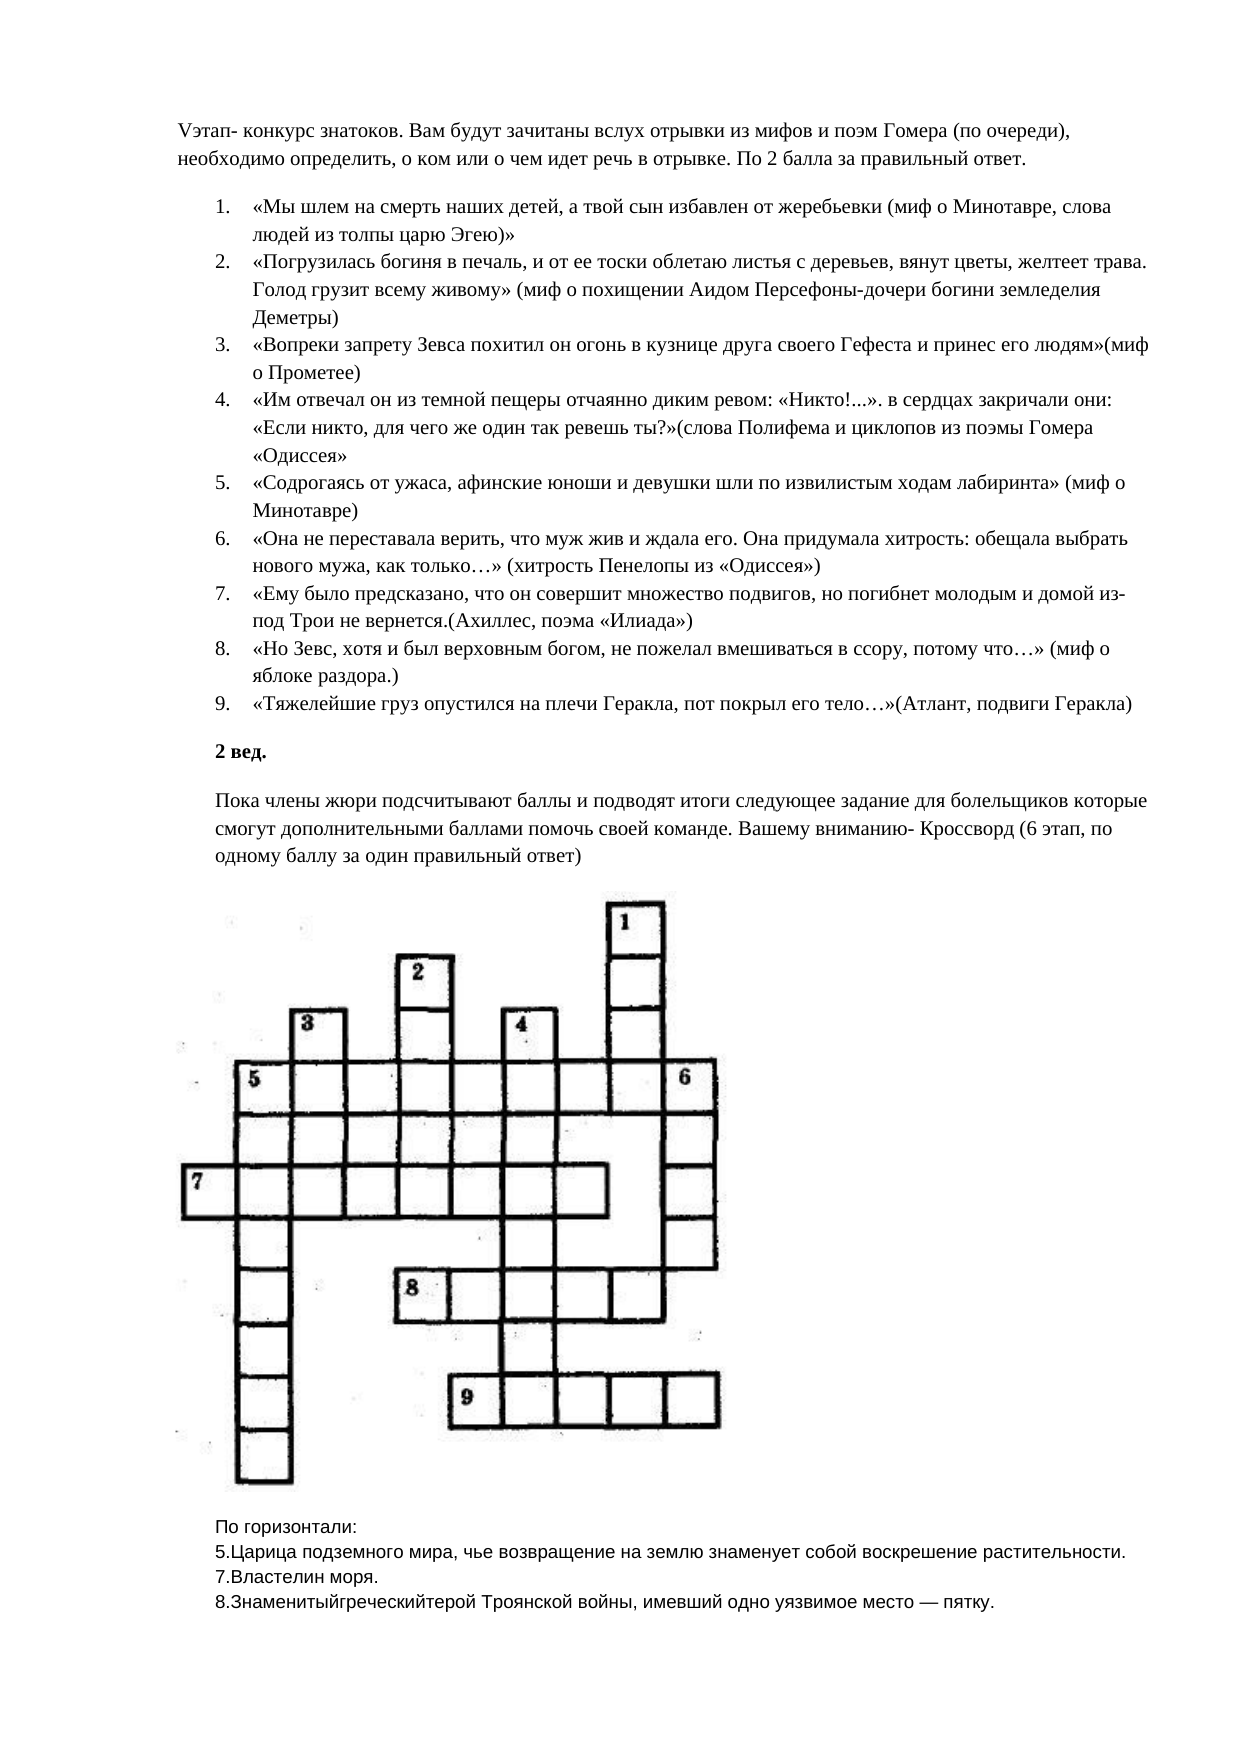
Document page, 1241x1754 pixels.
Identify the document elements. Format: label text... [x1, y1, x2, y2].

picture [175, 891, 736, 1492]
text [215, 1492, 1152, 1612]
list «Вопреки запрету Зевса похитил он огонь в кузнице друга своего Гефеста и принес его людям»(миф о Прометее) [215, 332, 1152, 384]
text Пока члены жюри подсчитывают баллы и подводят итоги следующее задание для болельщиков которые смогут дополнительными баллами помочь своей команде. Вашему вниманию- Кроссворд (6 этап, по одному баллу за один правильный ответ) [215, 788, 1152, 867]
text Vэтап- конкурс знатоков. Вам будут зачитаны вслух отрывки из мифов и поэм Гомера (по очереди), необходимо определить, о ком или о чем идет речь в отрывке. По 2 балла за правильный ответ. [177, 118, 1152, 170]
list «Им отвечал он из темной пещеры отчаянно диким ревом: «Никто!...». в сердцах закричали они: «Если никто, для чего же один так ревешь ты?»(слова Полифема и циклопов из поэмы Гомера «Одиссея» [215, 387, 1152, 467]
list «Тяжелейшие груз опустился на плечи Геракла, пот покрыл его тело…»(Атлант, подвиги Геракла) [215, 691, 1152, 715]
list «Но Зевс, хотя и был верховным богом, не пожелал вмешиваться в ссору, потому что…» (миф о яблоке раздора.) [215, 636, 1152, 687]
list «Содрогаясь от ужаса, афинские юноши и девушки шли по извилистым ходам лабиринта» (миф о Минотавре) [215, 470, 1152, 522]
list «Мы шлем на смерть наших детей, а твой сын избавлен от жеребьевки (миф о Минотавре, слова людей из толпы царю Эгею)» [215, 194, 1152, 246]
list «Погрузилась богиня в печаль, и от ее тоски облетаю листья с деревьев, вянут цветы, желтеет трава. Голод грузит всему живому» (миф о похищении Аидом Персефоны-дочери богини земледелия Деметры) [215, 249, 1152, 329]
text 2 вед. [215, 739, 1152, 763]
list «Ему было предсказано, что он совершит множество подвигов, но погибнет молодым и домой из-под Трои не вернется.(Ахиллес, поэма «Илиада») [215, 581, 1152, 632]
list «Она не переставала верить, что муж жив и ждала его. Она придумала хитрость: обещала выбрать нового мужа, как только…» (хитрость Пенелопы из «Одиссея») [215, 525, 1152, 577]
